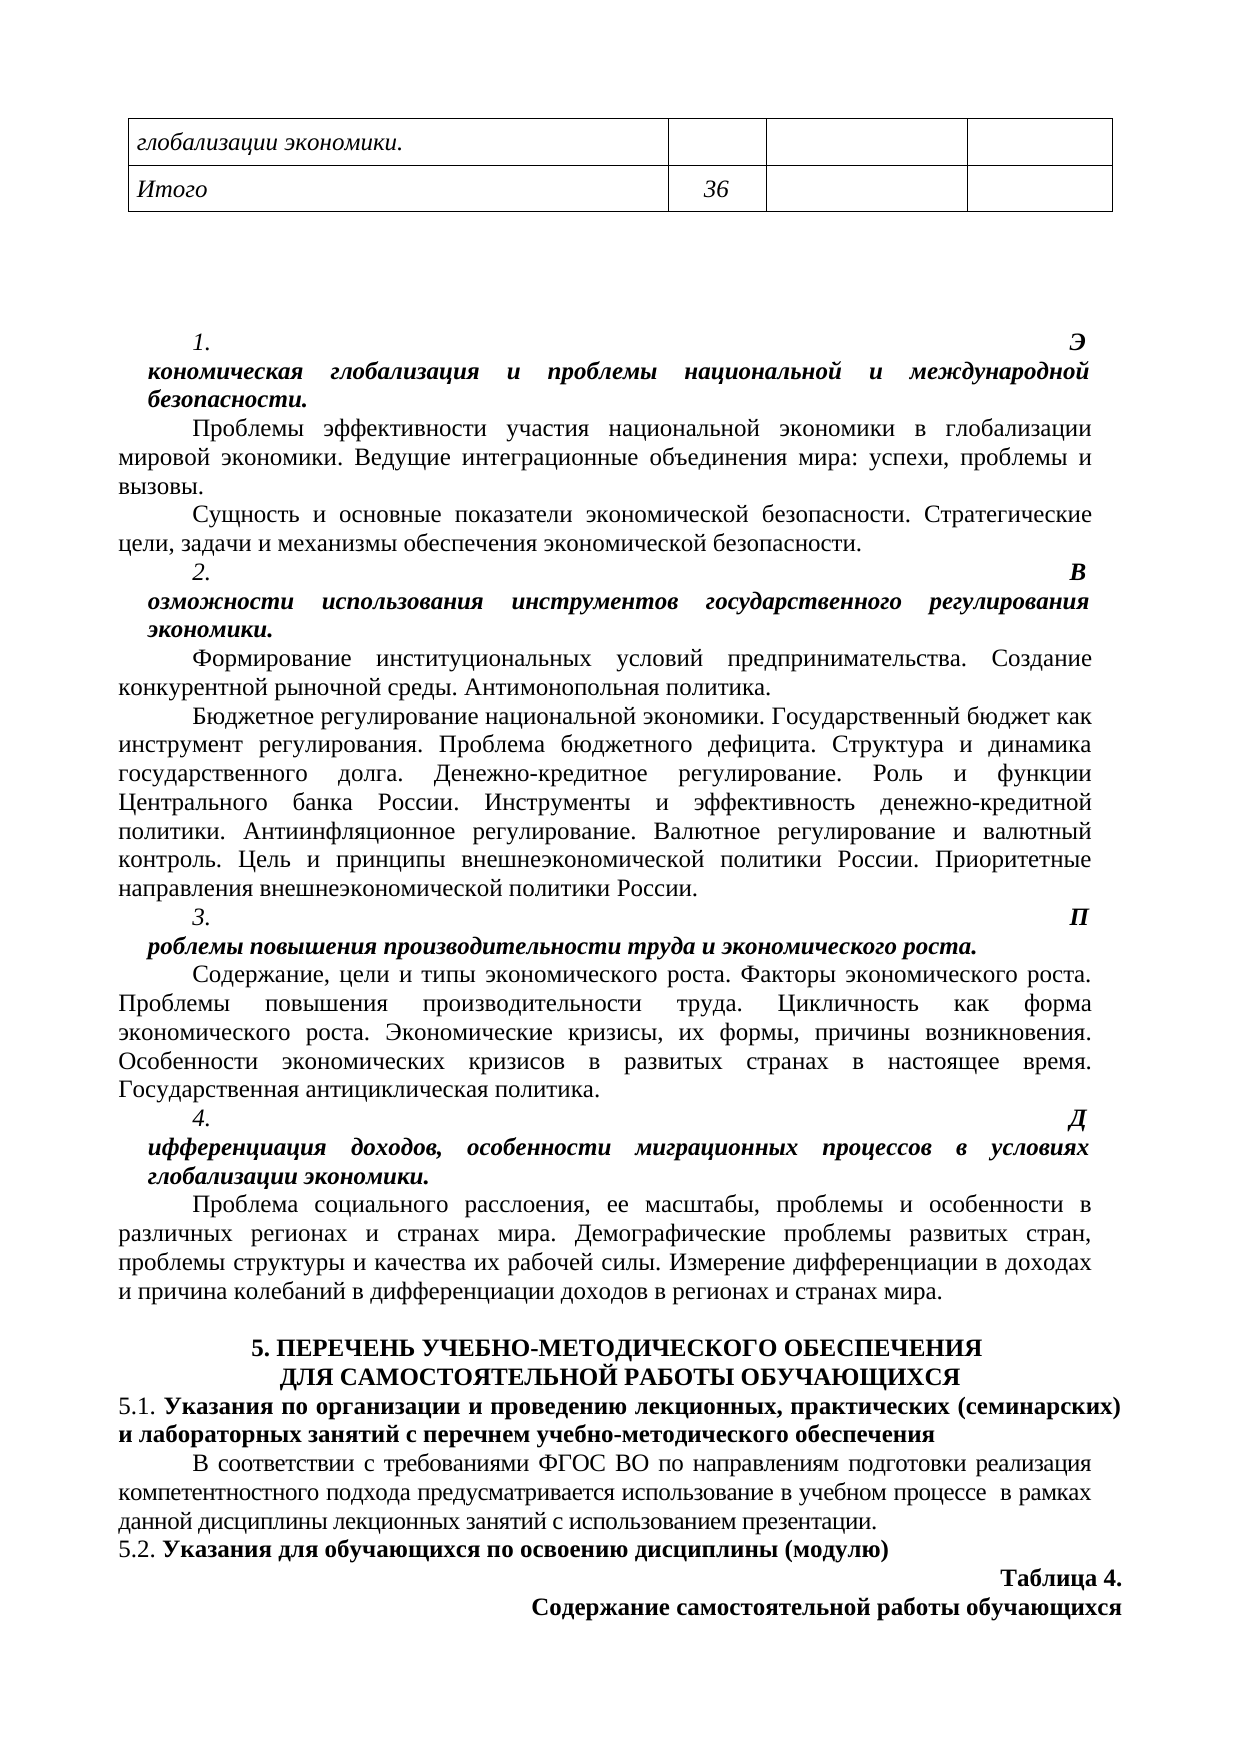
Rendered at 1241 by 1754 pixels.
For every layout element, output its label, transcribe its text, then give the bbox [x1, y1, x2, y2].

text Сущность и основные показатели экономической безопасности. Стратегические цели, задачи и механизмы обеспечения экономической безопасности. [118, 499, 1093, 557]
list Дифференциация доходов, особенности миграционных процессов в условиях глобализации экономики. [148, 1103, 1093, 1189]
text Содержание, цели и типы экономического роста. Факторы экономического роста. Проблемы повышения производительности труда. Цикличность как форма экономического роста. Экономические кризисы, их формы, причины возникновения. Особенности экономических кризисов в развитых странах в настоящее время. Государственная антициклическая политика. [118, 959, 1093, 1103]
table_cell 1 [968, 119, 1112, 164]
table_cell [129, 119, 668, 164]
text 5.2. Указания для обучающихся по освоению дисциплины (модулю) [118, 1534, 1122, 1563]
text 5.1. Указания по организации и проведению лекционных, практических (семинарских) и лабораторных занятий с перечнем учебно-методического обеспечения [118, 1391, 1122, 1448]
text Формирование институциональных условий предпринимательства. Создание конкурентной рыночной среды. Антимонопольная политика. [118, 643, 1093, 701]
table_cell + [767, 119, 967, 164]
list Экономическая глобализация и проблемы национальной и международной безопасности. [148, 327, 1093, 413]
table_cell 9 [669, 119, 766, 164]
text Проблемы эффективности участия национальной экономики в глобализации мировой экономики. Ведущие интеграционные объединения мира: успехи, проблемы и вызовы. [118, 413, 1093, 499]
text В соответствии с требованиями ФГОС ВО по направлениям подготовки реализация компетентностного подхода предусматривается использование в учебном процессе в рамках данной дисциплины лекционных занятий с использованием презентации. [118, 1448, 1093, 1534]
table_cell [767, 166, 967, 211]
table_cell [968, 166, 1112, 211]
table_cell Итого [129, 166, 668, 211]
text Содержание самостоятельной работы обучающихся [118, 1592, 1122, 1621]
text Таблица 4. [118, 1563, 1122, 1592]
text Бюджетное регулирование национальной экономики. Государственный бюджет как инструмент регулирования. Проблема бюджетного дефицита. Структура и динамика государственного долга. Денежно-кредитное регулирование. Роль и функции Центрального банка России. Инструменты и эффективность денежно-кредитной политики. Антиинфляционное регулирование. Валютное регулирование и валютный контроль. Цель и принципы внешнеэкономической политики России. Приоритетные направления внешнеэкономической политики России. [118, 701, 1093, 902]
text Проблема социального расслоения, ее масштабы, проблемы и особенности в различных регионах и странах мира. Демографические проблемы развитых стран, проблемы структуры и качества их рабочей силы. Измерение дифференциации в доходах и причина колебаний в дифференциации доходов в регионах и странах мира. [118, 1189, 1093, 1304]
text 5. ПЕРЕЧЕНЬ УЧЕБНО-МЕТОДИЧЕСКОГО ОБЕСПЕЧЕНИЯ ДЛЯ САМОСТОЯТЕЛЬНОЙ РАБОТЫ ОБУЧАЮЩИХСЯ [118, 1333, 1122, 1391]
list Проблемы повышения производительности труда и экономического роста. [148, 902, 1093, 959]
table_cell 36 [669, 166, 766, 211]
list Возможности использования инструментов государственного регулирования экономики. [148, 557, 1093, 643]
